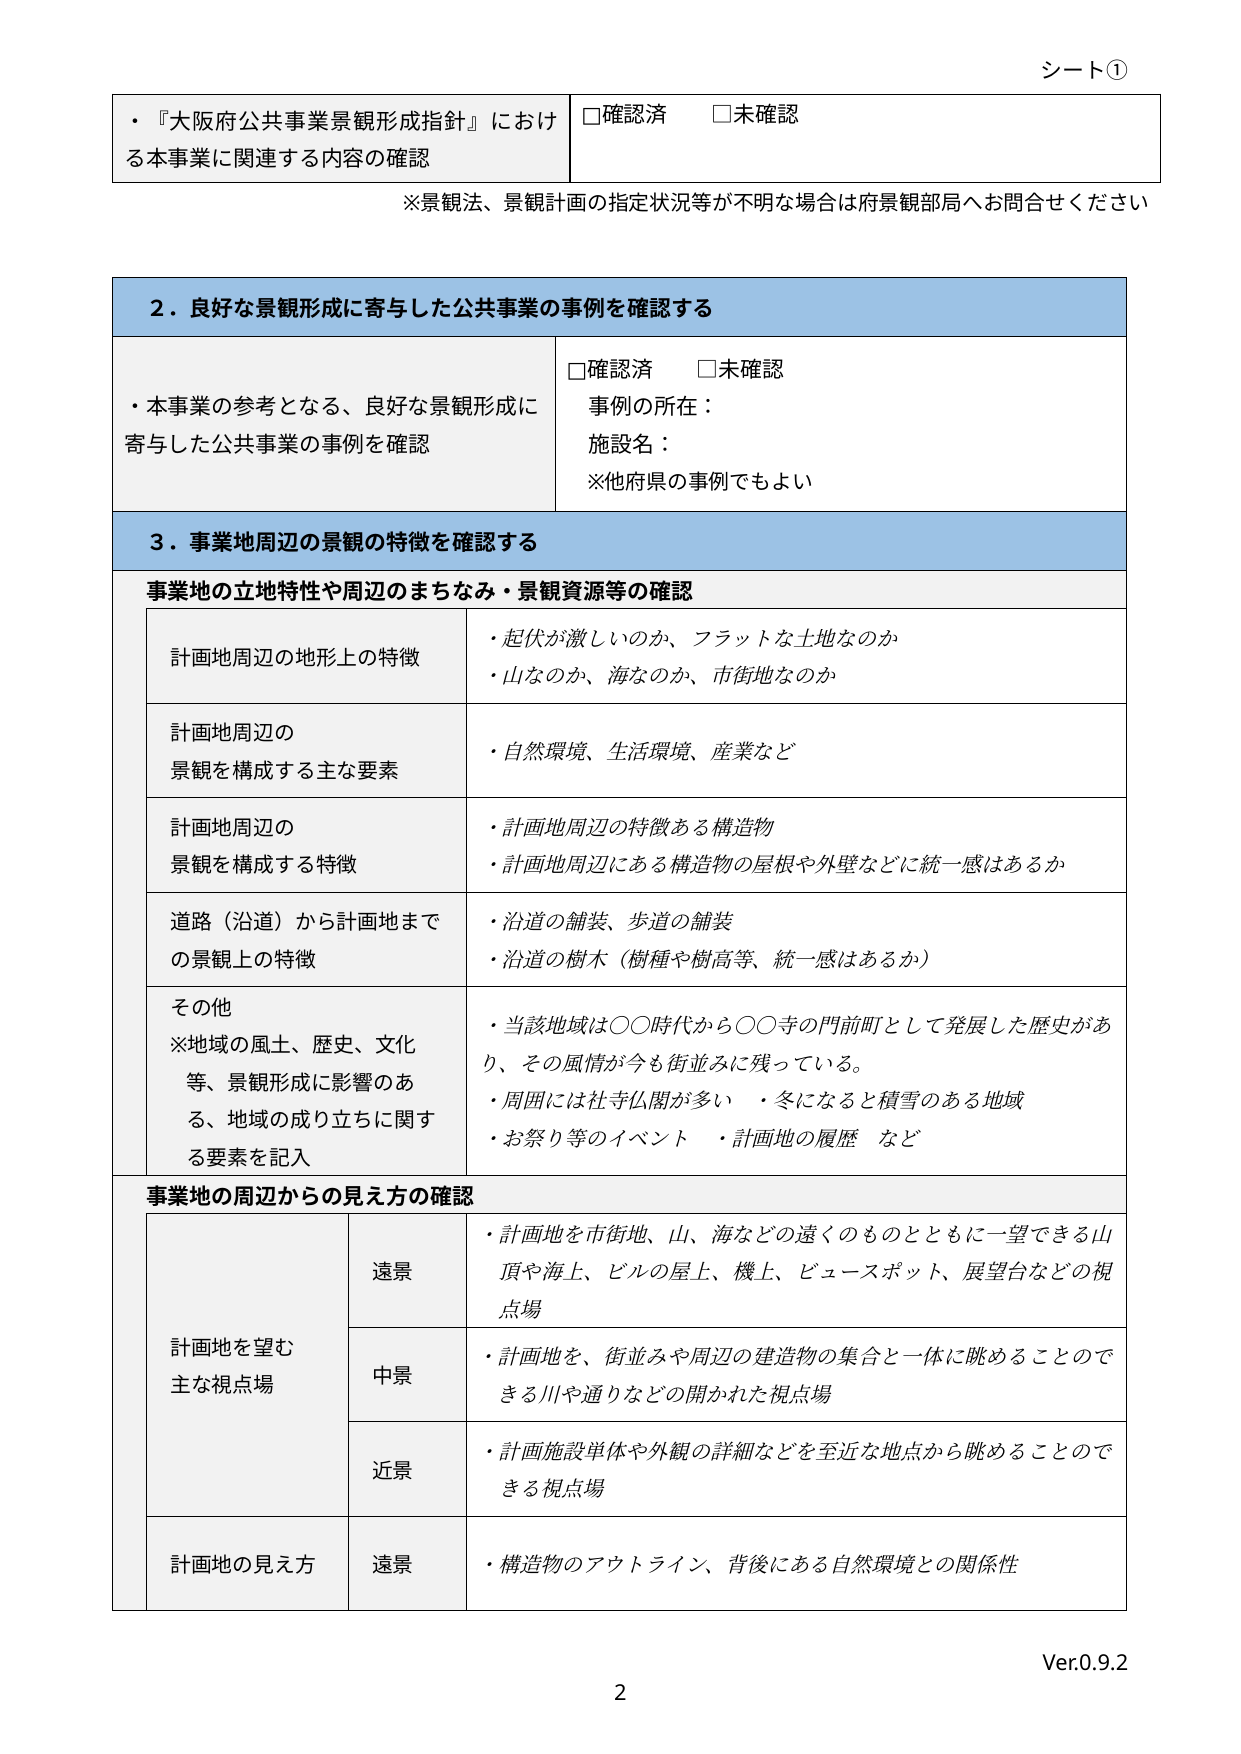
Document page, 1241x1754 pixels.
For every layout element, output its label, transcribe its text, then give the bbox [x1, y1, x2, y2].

table_cell ・沿道の舗装、歩道の舗装 ・沿道の樹木（樹種や樹高等、統一感はあるか） [467, 893, 1126, 986]
table_cell ・計画地を市街地、山、海などの遠くのものとともに一望できる山頂や海上、ビルの屋上、機上、ビュースポット、展望台などの視点場 [467, 1214, 1126, 1327]
table_cell ・計画地を、街並みや周辺の建造物の集合と一体に眺めることのできる川や通りなどの開かれた視点場 [467, 1328, 1126, 1421]
table_cell 事業地の周辺からの見え方の確認 [113, 1176, 1126, 1213]
table_cell 計画地周辺の 景観を構成する特徴 [147, 798, 466, 892]
table_cell ・本事業の参考となる、良好な景観形成に寄与した公共事業の事例を確認 [113, 337, 555, 511]
table_cell 遠景 [349, 1214, 466, 1327]
table_cell [113, 1213, 146, 1610]
table_cell ・構造物のアウトライン、背後にある自然環境との関係性 [467, 1517, 1126, 1610]
table_cell 計画地周辺の地形上の特徴 [147, 609, 466, 703]
table_cell 計画地周辺の 景観を構成する主な要素 [147, 704, 466, 797]
table_cell ※景観法、景観計画の指定状況等が不明な場合は府景観部局へお問合せください [113, 183, 1161, 240]
table_cell ・起伏が激しいのか、フラットな土地なのか ・山なのか、海なのか、市街地なのか [467, 609, 1126, 703]
table_header ２．良好な景観形成に寄与した公共事業の事例を確認する [113, 278, 1126, 336]
table_cell [113, 608, 146, 1175]
table_cell 中景 [349, 1328, 466, 1421]
table_cell 計画地の見え方 [147, 1517, 348, 1610]
table_cell □確認済 □未確認 [571, 95, 1160, 182]
table_cell その他 ※地域の風土、歴史、文化等、景観形成に影響のある、地域の成り立ちに関する要素を記入 [147, 987, 466, 1175]
table_cell 道路（沿道）から計画地までの景観上の特徴 [147, 893, 466, 986]
table_cell ・自然環境、生活環境、産業など [467, 704, 1126, 797]
table_cell ・当該地域は○○時代から○○寺の門前町として発展した歴史があり、その風情が今も街並みに残っている。 ・周囲には社寺仏閣が多い ・冬になると積雪のある地域 ・お祭り等のイベント ・計画地の履歴 など [467, 987, 1126, 1175]
table_cell ３．事業地周辺の景観の特徴を確認する [113, 512, 1126, 570]
table_cell 遠景 [349, 1517, 466, 1610]
table_cell 計画地を望む 主な視点場 [147, 1214, 348, 1516]
table_cell □確認済 □未確認 事例の所在： 施設名： ※他府県の事例でもよい [556, 337, 1126, 511]
table_cell ・計画施設単体や外観の詳細などを至近な地点から眺めることのできる視点場 [467, 1422, 1126, 1516]
table_cell 事業地の立地特性や周辺のまちなみ・景観資源等の確認 [113, 571, 1126, 608]
table_cell ・『大阪府公共事業景観形成指針』における本事業に関連する内容の確認 [113, 95, 569, 182]
table_cell ・計画地周辺の特徴ある構造物 ・計画地周辺にある構造物の屋根や外壁などに統一感はあるか [467, 798, 1126, 892]
table_cell 近景 [349, 1422, 466, 1516]
